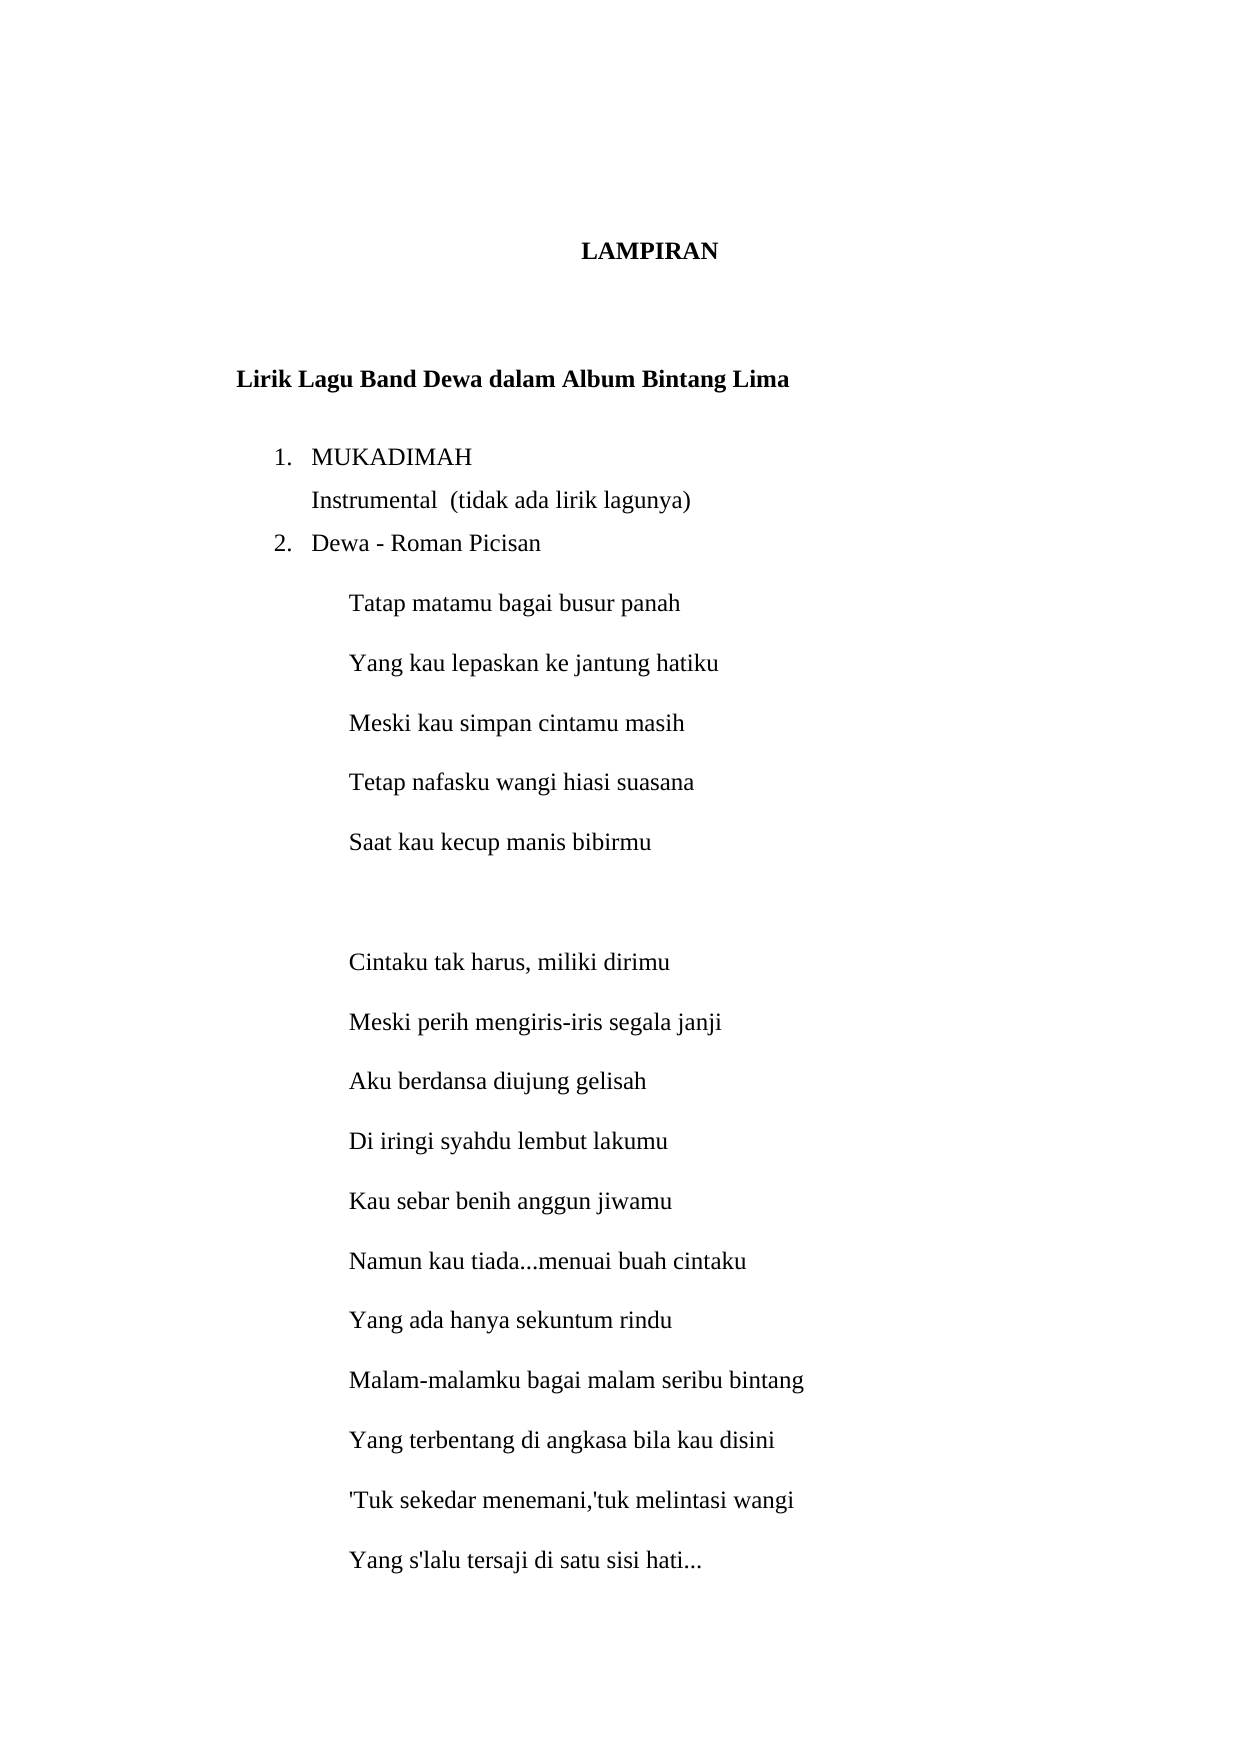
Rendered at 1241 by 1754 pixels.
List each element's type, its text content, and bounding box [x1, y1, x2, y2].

text Meski kau simpan cintamu masih [274, 708, 1063, 736]
text Tatap matamu bagai busur panah [274, 588, 1063, 617]
text Cintaku tak harus, miliki dirimu [274, 947, 1063, 976]
list MUKADIMAH [274, 442, 1063, 471]
text Malam-malamku bagai malam seribu bintang [274, 1365, 1063, 1394]
text Di iringi syahdu lembut lakumu [274, 1126, 1063, 1155]
text Namun kau tiada...menuai buah cintaku [274, 1246, 1063, 1274]
subtitle Lirik Lagu Band Dewa dalam Album Bintang Lima [236, 364, 1063, 393]
text Yang kau lepaskan ke jantung hatiku [274, 648, 1063, 677]
text 'Tuk sekedar menemani,'tuk melintasi wangi [274, 1485, 1063, 1514]
list Dewa - Roman Picisan [274, 528, 1063, 557]
text Kau sebar benih anggun jiwamu [274, 1186, 1063, 1215]
text Saat kau kecup manis bibirmu [274, 827, 1063, 856]
list Instrumental (tidak ada lirik lagunya) [311, 485, 1063, 514]
text Yang s'lalu tersaji di satu sisi hati... [274, 1545, 1063, 1573]
text Yang ada hanya sekuntum rindu [274, 1306, 1063, 1334]
text Yang terbentang di angkasa bila kau disini [274, 1425, 1063, 1454]
text Meski perih mengiris-iris segala janji [274, 1007, 1063, 1035]
text LAMPIRAN [236, 236, 1063, 265]
text Aku berdansa diujung gelisah [274, 1066, 1063, 1095]
text Tetap nafasku wangi hiasi suasana [274, 767, 1063, 796]
